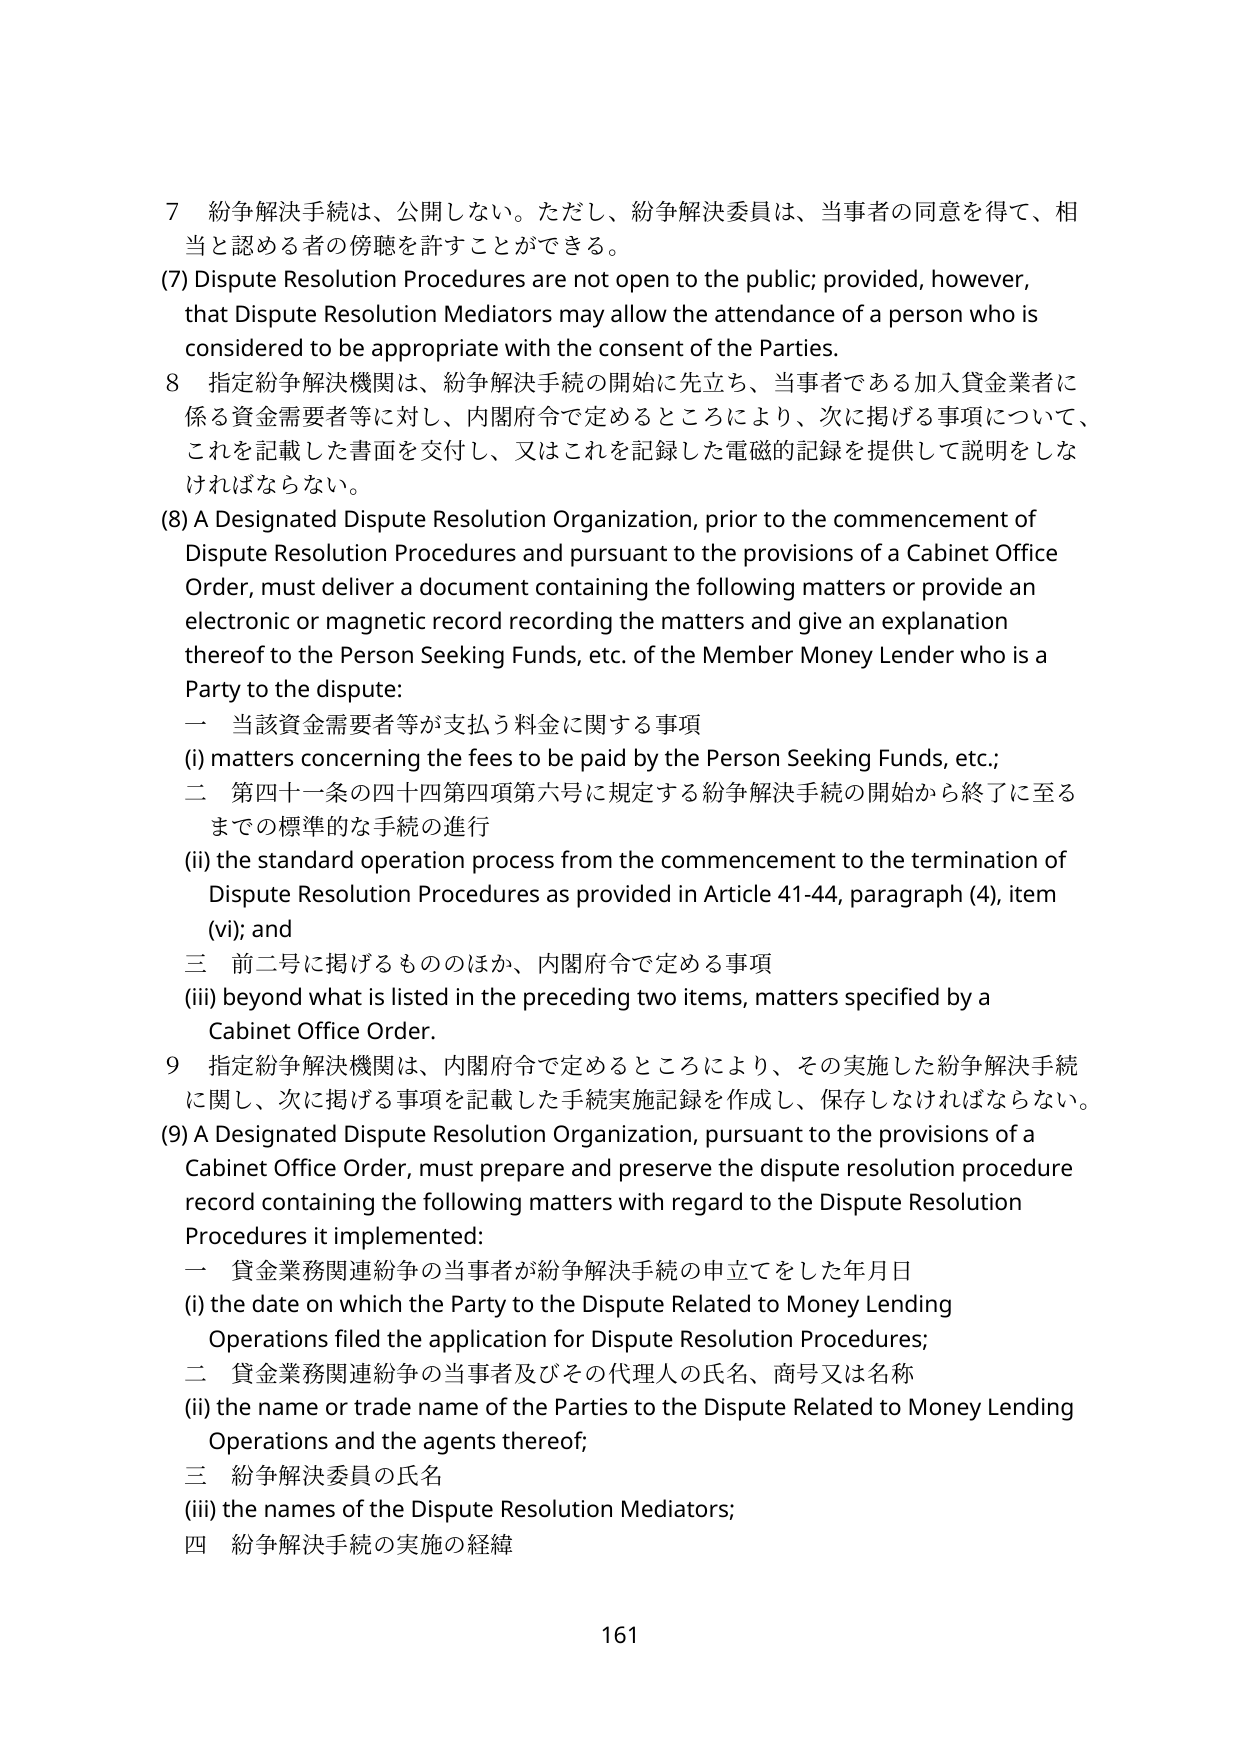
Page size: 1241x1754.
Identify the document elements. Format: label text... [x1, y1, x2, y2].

text (8) A Designated Dispute Resolution Organization, prior to the commencement of Dispute Resolution Procedures and pursuant to the provisions of a Cabinet Office Order, must deliver a document containing the following matters or provide an electronic or magnetic record recording the matters and give an explanation thereof to the Person Seeking Funds, etc. of the Member Money Lender who is a Party to the dispute: [161, 501, 1079, 706]
text (i) the date on which the Party to the Dispute Related to Money Lending Operations filed the application for Dispute Resolution Procedures; [184, 1287, 1079, 1355]
text ９ 指定紛争解決機関は、内閣府令で定めるところにより、その実施した紛争解決手続に関し、次に掲げる事項を記載した手続実施記録を作成し、保存しなければならない。 [161, 1048, 1079, 1116]
text (9) A Designated Dispute Resolution Organization, pursuant to the provisions of a Cabinet Office Order, must prepare and preserve the dispute resolution procedure record containing the following matters with regard to the Dispute Resolution Procedures it implemented: [161, 1116, 1079, 1253]
text 二 貸金業務関連紛争の当事者及びその代理人の氏名、商号又は名称 [184, 1355, 1079, 1389]
text (7) Dispute Resolution Procedures are not open to the public; provided, however, that Dispute Resolution Mediators may allow the attendance of a person who is considered to be appropriate with the consent of the Parties. [161, 262, 1079, 364]
text (ii) the name or trade name of the Parties to the Dispute Related to Money Lending Operations and the agents thereof; [184, 1389, 1079, 1458]
text ７ 紛争解決手続は、公開しない。ただし、紛争解決委員は、当事者の同意を得て、相当と認める者の傍聴を許すことができる。 [161, 194, 1079, 262]
text 一 貸金業務関連紛争の当事者が紛争解決手続の申立てをした年月日 [184, 1253, 1079, 1287]
text 三 前二号に掲げるもののほか、内閣府令で定める事項 [184, 945, 1079, 979]
text (iii) the names of the Dispute Resolution Mediators; [184, 1492, 1079, 1526]
text ８ 指定紛争解決機関は、紛争解決手続の開始に先立ち、当事者である加入貸金業者に係る資金需要者等に対し、内閣府令で定めるところにより、次に掲げる事項について、これを記載した書面を交付し、又はこれを記録した電磁的記録を提供して説明をしなければならない。 [161, 364, 1079, 501]
text 二 第四十一条の四十四第四項第六号に規定する紛争解決手続の開始から終了に至るまでの標準的な手続の進行 [184, 774, 1079, 843]
text 四 紛争解決手続の実施の経緯 [184, 1526, 1079, 1560]
text (i) matters concerning the fees to be paid by the Person Seeking Funds, etc.; [184, 740, 1079, 774]
text 一 当該資金需要者等が支払う料金に関する事項 [184, 706, 1079, 740]
text 三 紛争解決委員の氏名 [184, 1458, 1079, 1492]
text (ii) the standard operation process from the commencement to the termination of Dispute Resolution Procedures as provided in Article 41-44, paragraph (4), item (vi); and [184, 843, 1079, 945]
text (iii) beyond what is listed in the preceding two items, matters specified by a Cabinet Office Order. [184, 979, 1079, 1048]
